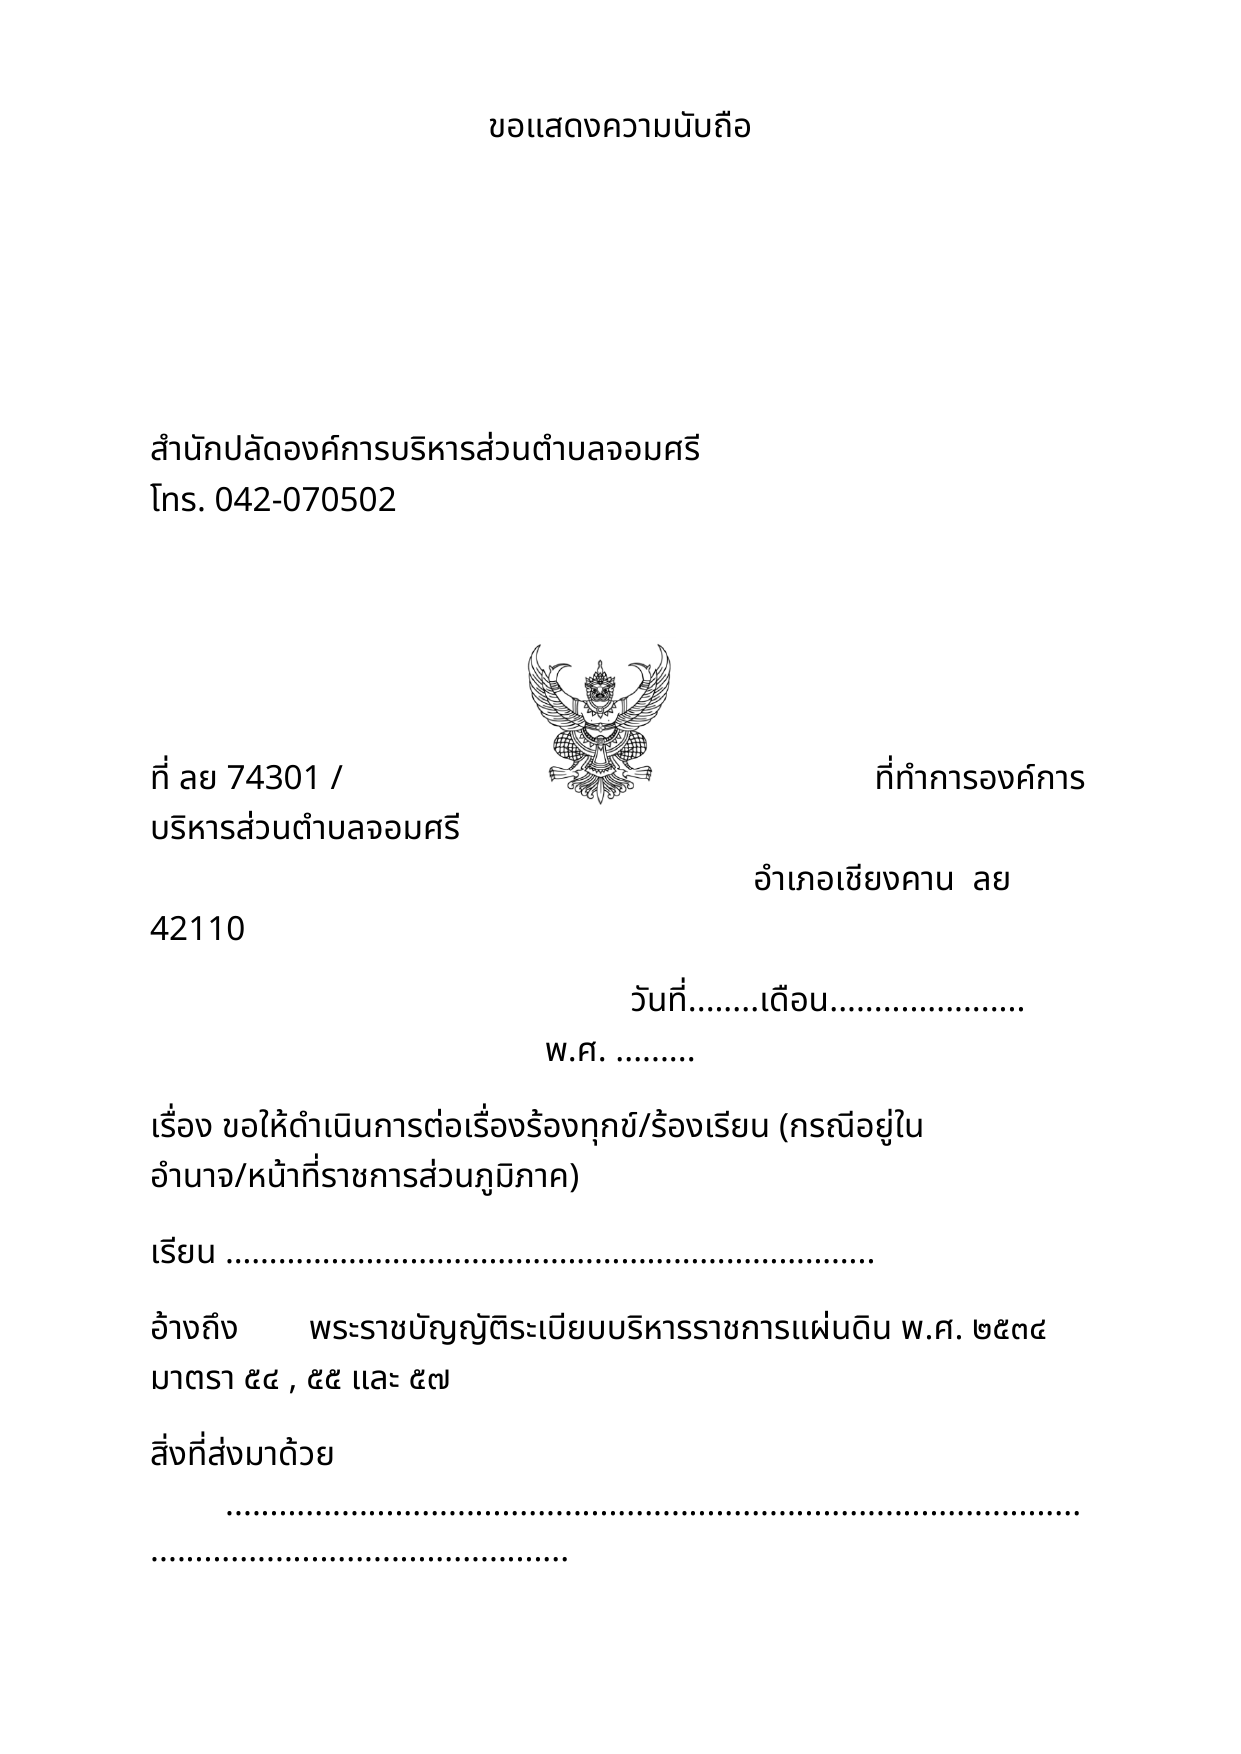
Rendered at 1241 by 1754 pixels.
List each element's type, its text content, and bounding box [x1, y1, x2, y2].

text เรียน ……………………………………………………………….. [150, 1228, 1090, 1278]
text ที่ ลย 74301 / ที่ทำการองค์การบริหารส่วนตำบลจอมศรี [150, 753, 1090, 854]
text อ้างถึง พระราชบัญญัติระเบียบบริหารราชการแผ่นดิน พ.ศ. ๒๕๓๔ มาตรา ๕๔ , ๕๕ และ ๕๗ [150, 1303, 1090, 1405]
text สำนักปลัดองค์การบริหารส่วนตำบลจอมศรี [150, 425, 1090, 476]
text โทร. 042-070502 [150, 476, 1090, 526]
text เรื่อง ขอให้ดำเนินการต่อเรื่องร้องทุกข์/ร้องเรียน (กรณีอยู่ในอำนาจ/หน้าที่ราชการส่วนภูมิภาค) [150, 1102, 1090, 1203]
text ขอแสดงความนับถือ [150, 102, 1090, 153]
picture [521, 637, 677, 811]
text สิ่งที่ส่งมาด้วย ............................................................................................................................................... [150, 1430, 1090, 1571]
text อำเภอเชียงคาน ลย 42110 [150, 854, 1090, 950]
text วันที่........เดือน...................... พ.ศ. ......... [150, 975, 1090, 1077]
